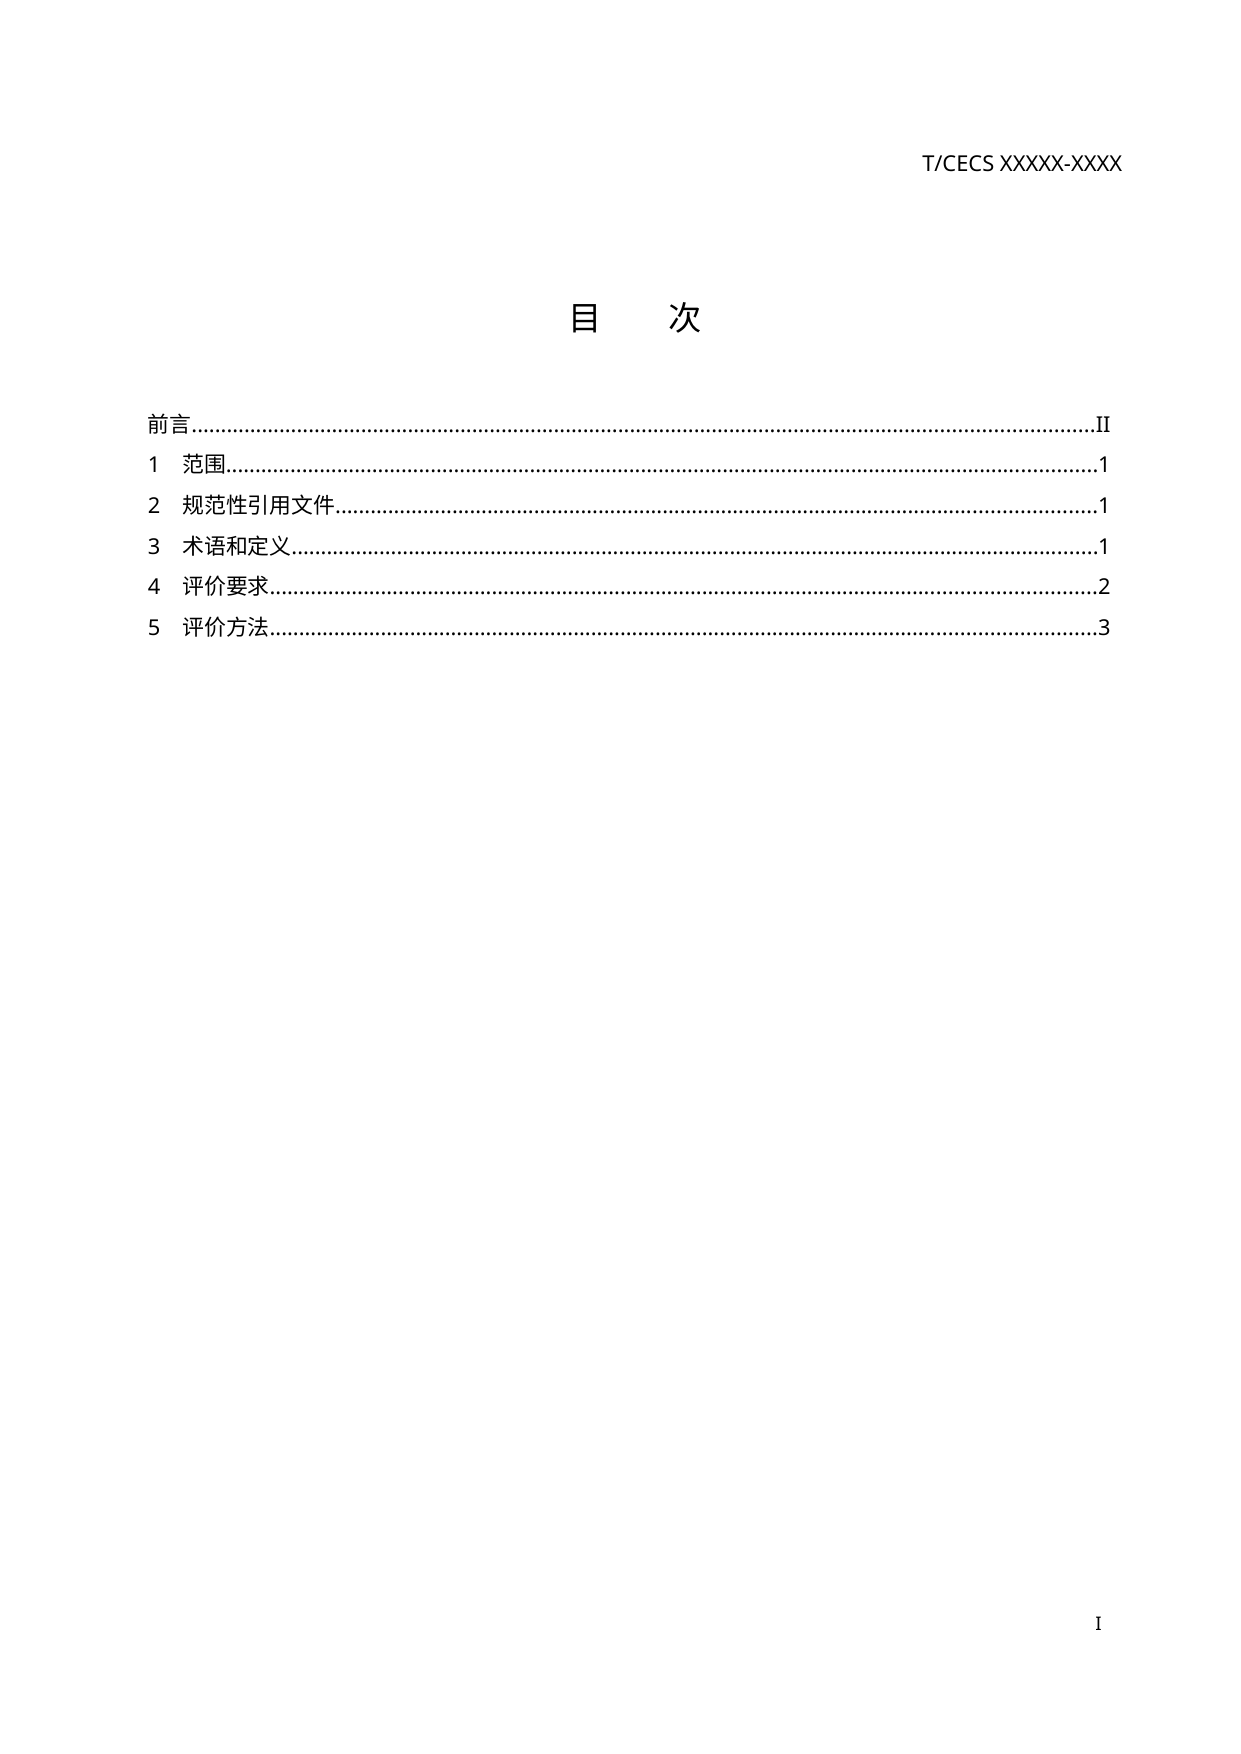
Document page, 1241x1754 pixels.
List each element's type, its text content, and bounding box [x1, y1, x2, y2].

text 2 规范性引用文件 1 [148, 488, 1122, 520]
text 前言 II [148, 407, 1122, 439]
text 3 术语和定义 1 [148, 528, 1122, 561]
text 1 范围 1 [148, 447, 1122, 480]
text 5 评价方法 3 [148, 610, 1122, 642]
text 4 评价要求 2 [148, 569, 1122, 602]
text 目 次 [148, 283, 1122, 348]
